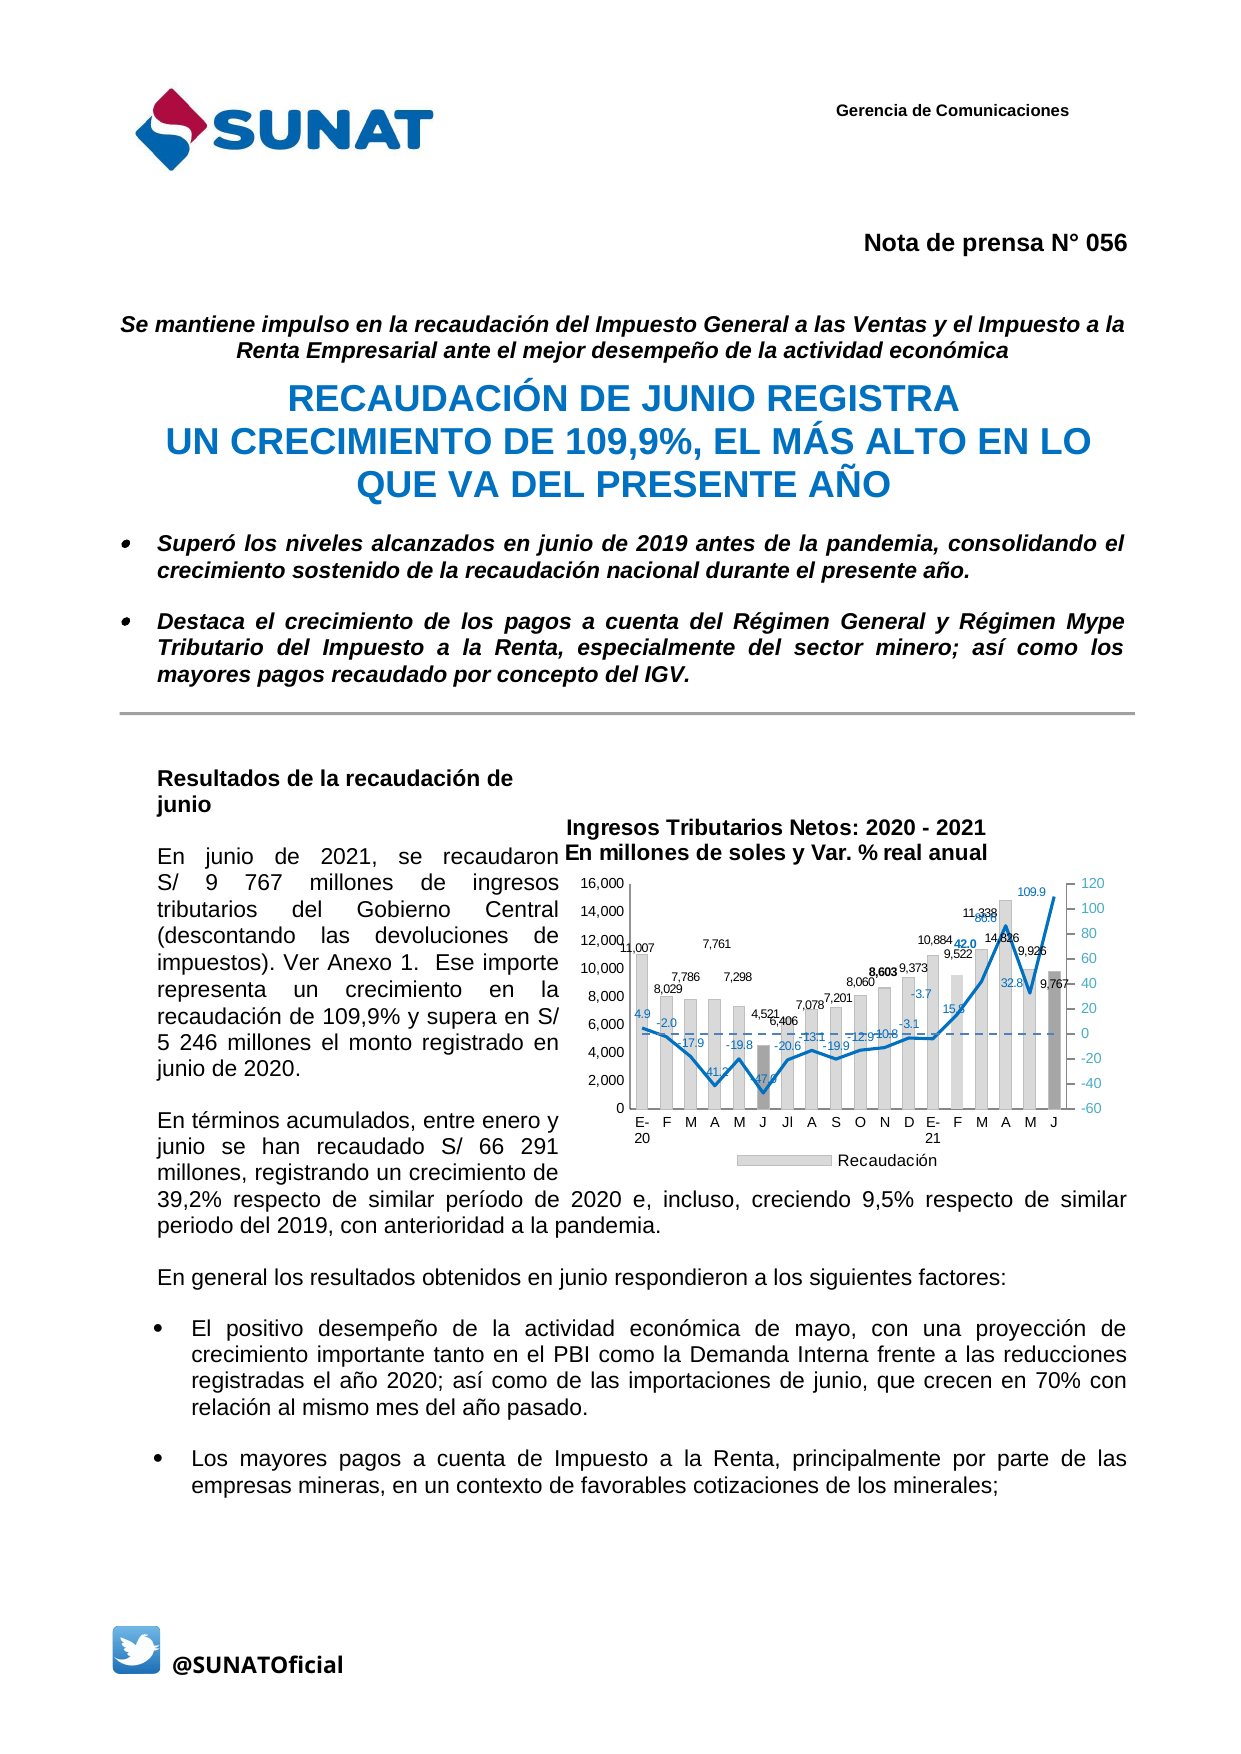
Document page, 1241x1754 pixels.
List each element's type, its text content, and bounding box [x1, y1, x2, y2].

text En términos acumulados, entre enero y junio se han recaudado S/ 66 291 millones, registrando un crecimiento de 39,2% respecto de similar período de 2020 e, incluso, creciendo 9,5% respecto de similar periodo del 2019, con anterioridad a la pandemia. [157, 1107, 1128, 1238]
text Resultados de la recaudación de junio [157, 765, 1128, 818]
text RECAUDACIÓN DE JUNIO REGISTRA [119, 376, 1128, 419]
picture [112, 1626, 160, 1674]
picture [112, 73, 453, 186]
text Nota de prensa N° 056 [119, 228, 1128, 257]
text UN CRECIMIENTO DE 109,9%, EL MÁS ALTO EN LO QUE VA DEL PRESENTE AÑO [119, 419, 1128, 505]
text Se mantiene impulso en la recaudación del Impuesto General a las Ventas y el Impuesto a la Renta Empresarial ante el mejor desempeño de la actividad económica [119, 311, 1128, 363]
text En general los resultados obtenidos en junio respondieron a los siguientes factores: [157, 1263, 1128, 1290]
list Los mayores pagos a cuenta de Impuesto a la Renta, principalmente por parte de las empresas mineras, en un contexto de favorables cotizaciones de los minerales; [154, 1445, 1128, 1498]
text En junio de 2021, se recaudaron S/ 9 767 millones de ingresos tributarios del Gobierno Central (descontando las devoluciones de impuestos). Ver Anexo 1. Ese importe representa un crecimiento en la recaudación de 109,9% y supera en S/ 5 246 millones el monto registrado en junio de 2020. [157, 843, 559, 1082]
list El positivo desempeño de la actividad económica de mayo, con una proyección de crecimiento importante tanto en el PBI como la Demanda Interna frente a las reducciones registradas el año 2020; así como de las importaciones de junio, que crecen en 70% con relación al mismo mes del año pasado. [154, 1315, 1128, 1420]
list Superó los niveles alcanzados en junio de 2019 antes de la pandemia, consolidando el crecimiento sostenido de la recaudación nacional durante el presente año. [119, 530, 1128, 583]
list Destaca el crecimiento de los pagos a cuenta del Régimen General y Régimen Mype Tributario del Impuesto a la Renta, especialmente del sector minero; así como los mayores pagos recaudado por concepto del IGV. [119, 608, 1128, 687]
